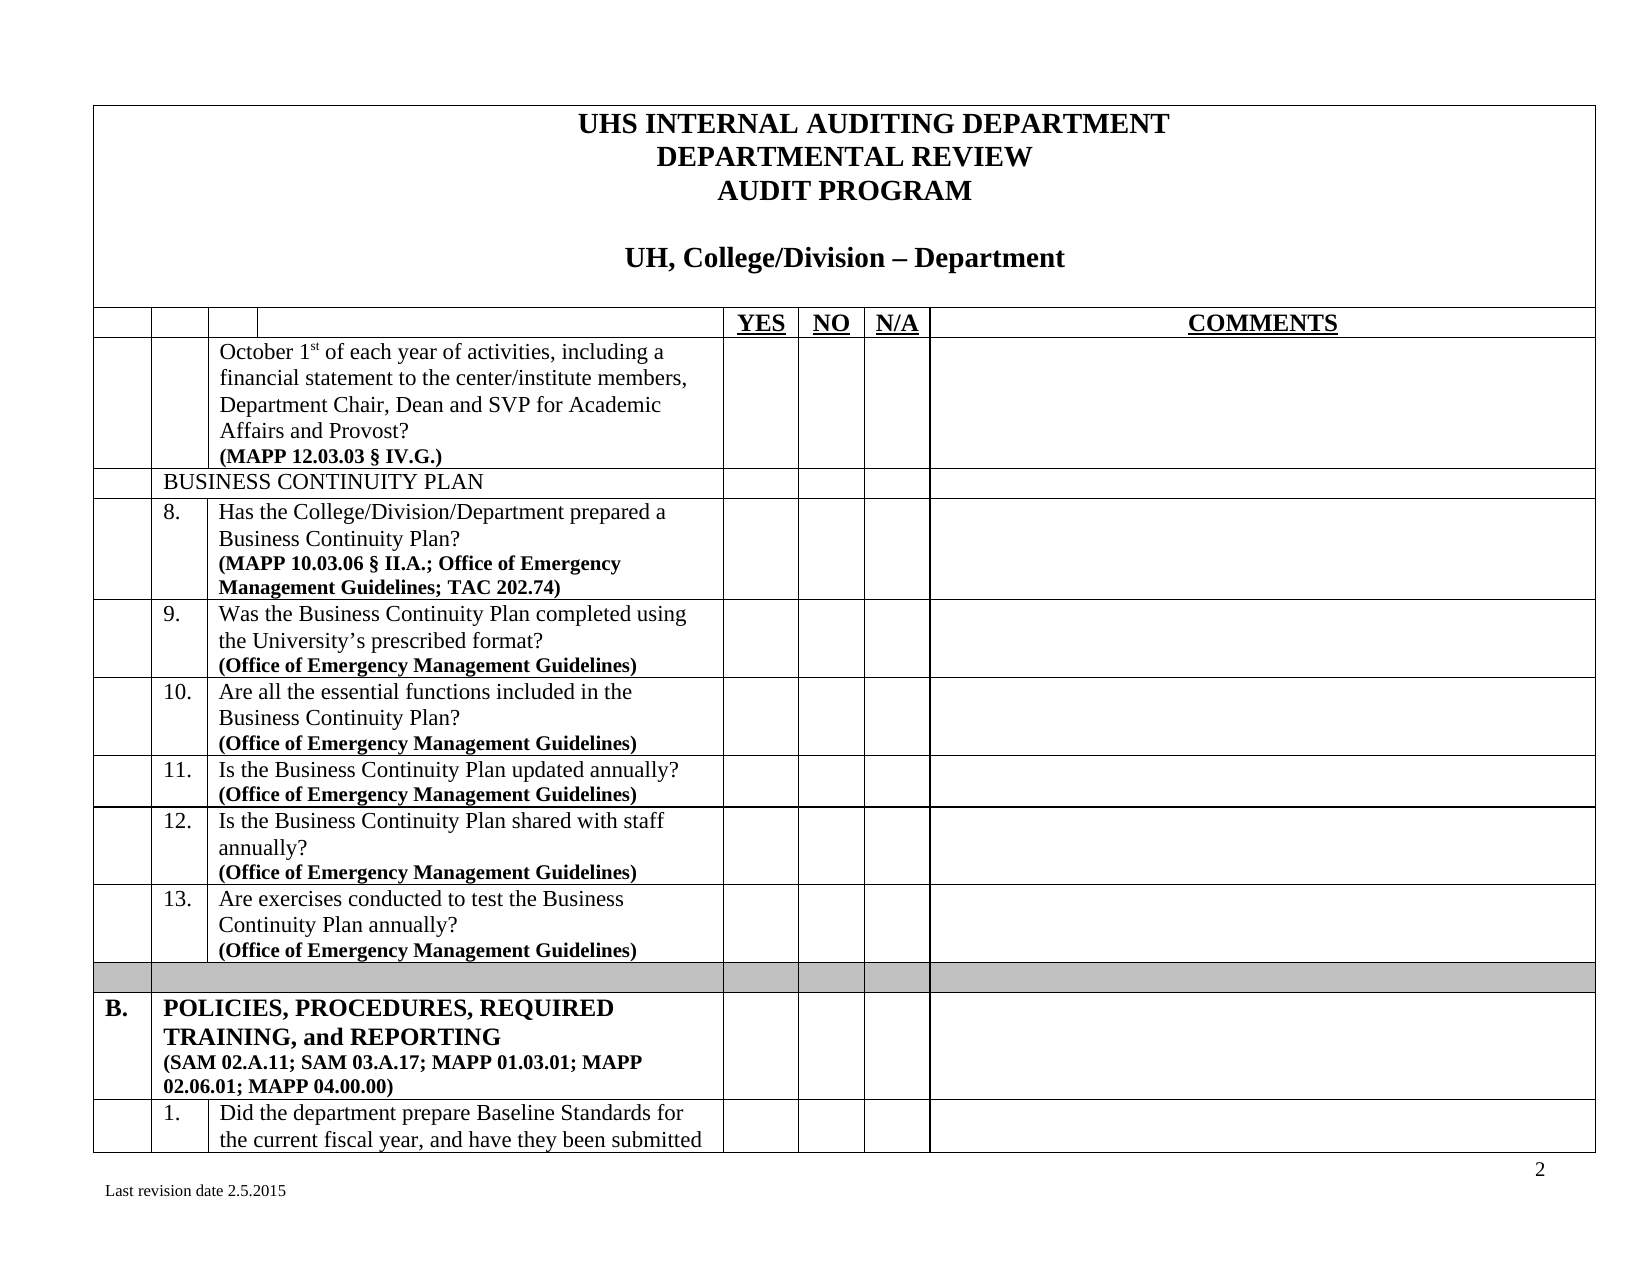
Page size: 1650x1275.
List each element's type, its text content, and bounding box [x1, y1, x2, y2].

table_cell YES [724, 308, 798, 337]
table_cell [258, 308, 723, 337]
table_cell [799, 808, 864, 884]
table_cell 12. [152, 808, 207, 884]
table_cell [94, 885, 151, 962]
table_cell [724, 338, 798, 468]
table_cell [931, 1100, 1595, 1152]
table_cell [865, 338, 929, 468]
table_cell [799, 756, 864, 806]
table_cell 1. [152, 1100, 208, 1152]
table_cell [931, 963, 1595, 992]
table_cell [94, 808, 151, 884]
table_cell [94, 469, 151, 497]
table_cell [931, 600, 1595, 677]
table_cell [799, 678, 864, 755]
table_cell [865, 469, 929, 497]
table_cell [865, 600, 929, 677]
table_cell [209, 338, 723, 468]
table_cell [94, 963, 151, 992]
table_cell 11. [152, 756, 207, 806]
table_cell [94, 499, 151, 599]
table_cell Is the Business Continuity Plan shared with staff annually? (Office of Emergency Management Guidelines) [208, 808, 723, 884]
table_cell [931, 338, 1595, 468]
table_cell Is the Business Continuity Plan updated annually? (Office of Emergency Management Guidelines) [208, 756, 723, 806]
table_cell [865, 885, 929, 962]
table_cell [931, 993, 1595, 1098]
table_cell [799, 963, 864, 992]
table_cell [94, 756, 151, 806]
table_cell NO [799, 308, 864, 337]
table_cell [724, 1100, 798, 1152]
table_cell [931, 808, 1595, 884]
table_cell [931, 469, 1595, 497]
table_cell [94, 678, 151, 755]
table_cell [865, 993, 929, 1098]
table_cell BUSINESS CONTINUITY PLAN [152, 469, 723, 497]
table_cell [865, 756, 929, 806]
table_cell [94, 338, 151, 468]
table_cell Was the Business Continuity Plan completed using the University’s prescribed format? (Office of Emergency Management Guidelines) [208, 600, 723, 677]
table_cell [799, 1100, 864, 1152]
table_cell [94, 308, 151, 337]
table_cell [799, 885, 864, 962]
table_cell 7. [152, 338, 208, 468]
table_cell [724, 993, 798, 1098]
table_cell B. [94, 993, 151, 1098]
table_cell [865, 499, 929, 599]
table_cell [724, 885, 798, 962]
table_cell [799, 499, 864, 599]
table_cell [799, 600, 864, 677]
table_cell [865, 808, 929, 884]
table_cell [931, 678, 1595, 755]
table_cell [931, 885, 1595, 962]
table_cell [799, 469, 864, 497]
table_cell [94, 1100, 151, 1152]
table_cell [931, 499, 1595, 599]
table_cell [724, 808, 798, 884]
table_cell [724, 600, 798, 677]
table_cell [724, 678, 798, 755]
table_cell [931, 756, 1595, 806]
table_cell COMMENTS [931, 308, 1595, 337]
table_cell [865, 963, 929, 992]
table_cell [94, 600, 151, 677]
table_cell [865, 678, 929, 755]
table_cell 13. [152, 885, 207, 962]
table_cell [724, 756, 798, 806]
table_cell [209, 308, 257, 337]
table_cell Has the College/Division/Department prepared a Business Continuity Plan? (MAPP 10.03.06 § II.A.; Office of Emergency Management Guidelines; TAC 202.74) [208, 499, 723, 599]
table_cell 9. [152, 600, 207, 677]
table_header UHS INTERNAL AUDITING DEPARTMENT DEPARTMENTAL REVIEW AUDIT PROGRAM UH, College/Division – Department [94, 106, 1595, 307]
table_cell [152, 963, 723, 992]
table_cell N/A [865, 308, 929, 337]
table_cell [209, 1100, 723, 1152]
table_cell [724, 963, 798, 992]
table_cell [799, 993, 864, 1098]
table_cell Are exercises conducted to test the Business Continuity Plan annually? (Office of Emergency Management Guidelines) [208, 885, 723, 962]
table_cell [799, 338, 864, 468]
table_cell 8. [152, 499, 207, 599]
table_cell [724, 499, 798, 599]
table_cell [865, 1100, 929, 1152]
table_cell Are all the essential functions included in the Business Continuity Plan? (Office of Emergency Management Guidelines) [208, 678, 723, 755]
table_cell [152, 308, 208, 337]
table_cell 10. [152, 678, 207, 755]
table_cell POLICIES, PROCEDURES, REQUIRED TRAINING, and REPORTING (SAM 02.A.11; SAM 03.A.17; MAPP 01.03.01; MAPP 02.06.01; MAPP 04.00.00) [152, 993, 723, 1098]
table_cell [724, 469, 798, 497]
